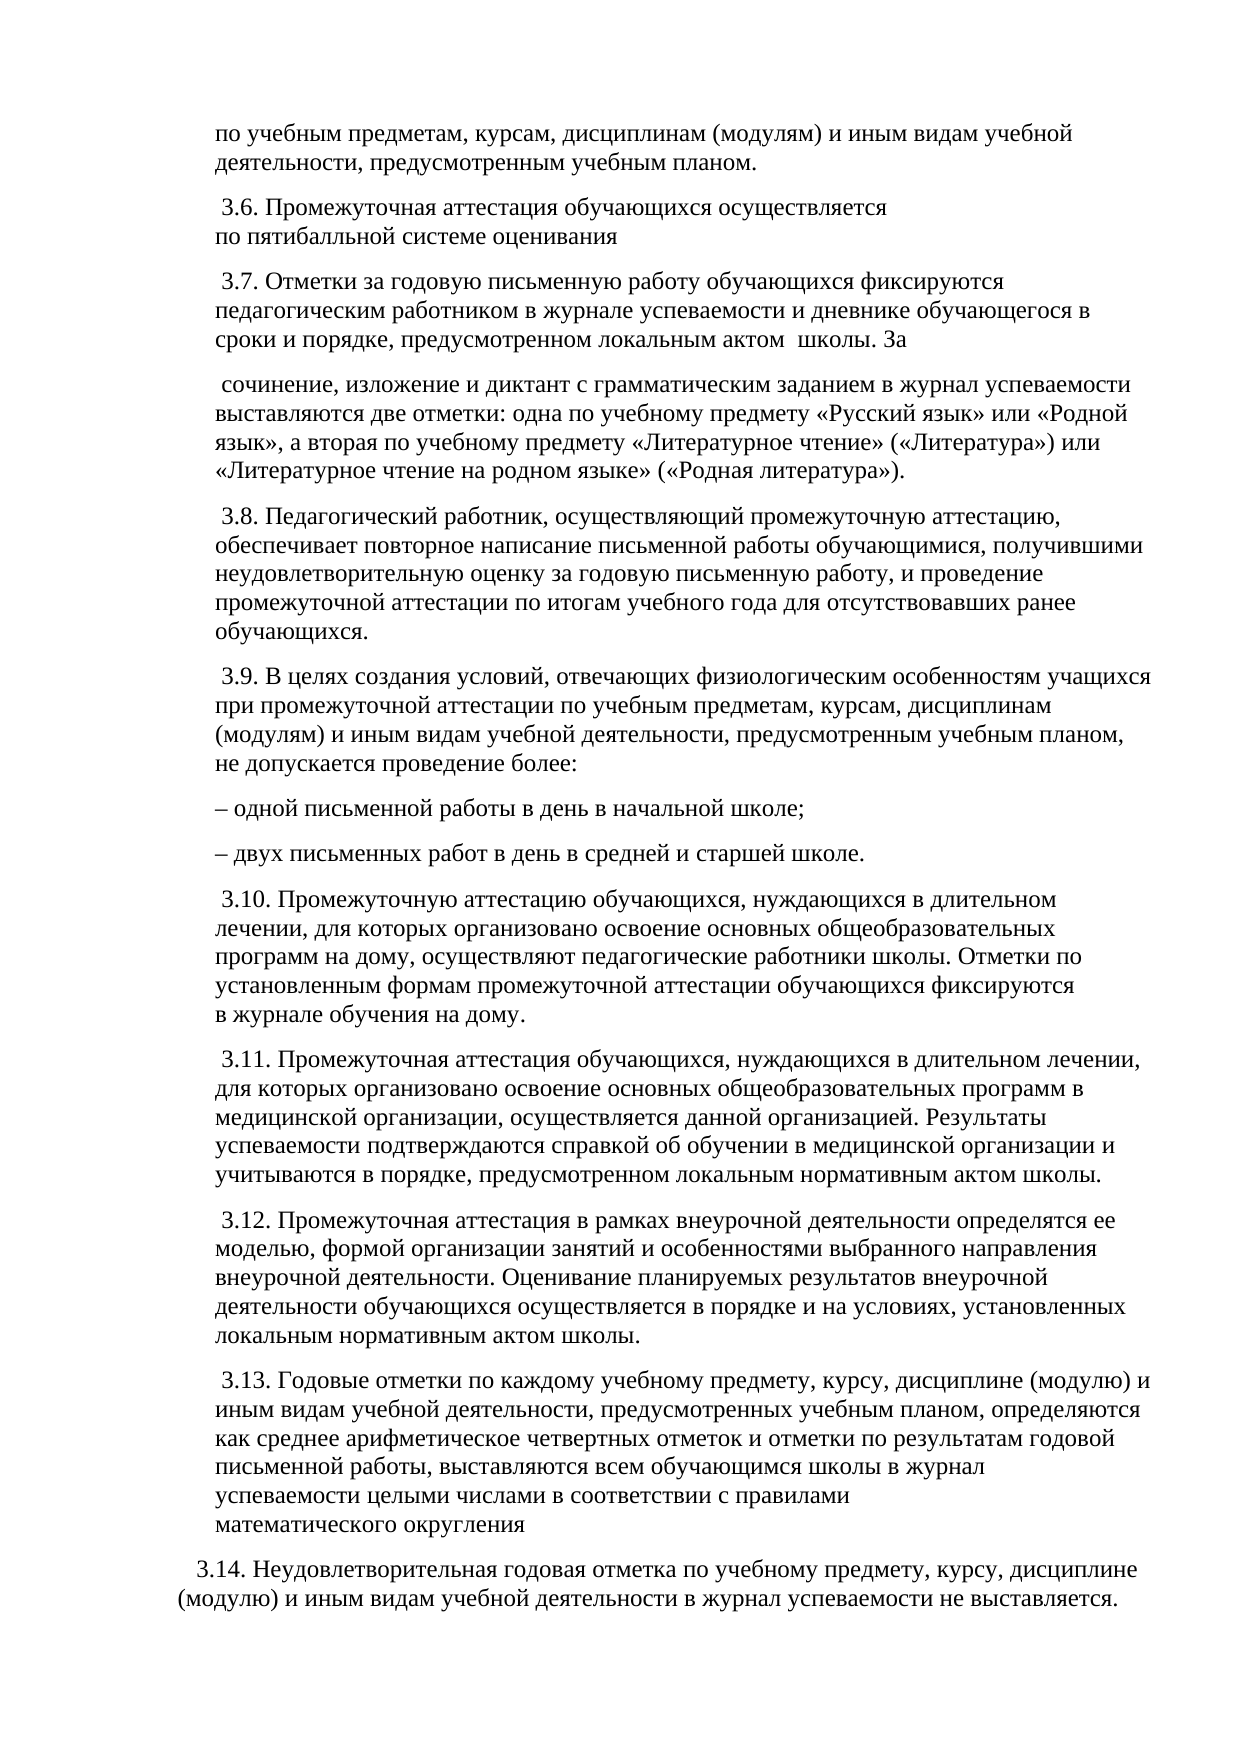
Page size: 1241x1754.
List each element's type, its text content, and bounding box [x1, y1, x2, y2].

text 3.10. Промежуточную аттестацию обучающихся, нуждающихся в длительном лечении, для которых организовано освоение основных общеобразовательных программ на дому, осуществляют педагогические работники школы. Отметки по установленным формам промежуточной аттестации обучающихся фиксируются в журнале обучения на дому. [215, 884, 1152, 1028]
text сочинение, изложение и диктант с грамматическим заданием в журнал успеваемости выставляются две отметки: одна по учебному предмету «Русский язык» или «Родной язык», а вторая по учебному предмету «Литературное чтение» («Литература») или «Литературное чтение на родном языке» («Родная литература»). [215, 369, 1152, 484]
text 3.8. Педагогический работник, осуществляющий промежуточную аттестацию, обеспечивает повторное написание письменной работы обучающимися, получившими неудовлетворительную оценку за годовую письменную работу, и проведение промежуточной аттестации по итогам учебного года для отсутствовавших ранее обучающихся. [215, 501, 1152, 645]
text 3.7. Отметки за годовую письменную работу обучающихся фиксируются педагогическим работником в журнале успеваемости и дневнике обучающегося в сроки и порядке, предусмотренном локальным актом школы. За [215, 266, 1152, 353]
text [215, 118, 1152, 176]
text – двух письменных работ в день в средней и старшей школе. [215, 838, 1152, 867]
text 3.9. В целях создания условий, отвечающих физиологическим особенностям учащихся при промежуточной аттестации по учебным предметам, курсам, дисциплинам (модулям) и иным видам учебной деятельности, предусмотренным учебным планом, не допускается проведение более: [215, 661, 1152, 776]
text 3.13. Годовые отметки по каждому учебному предмету, курсу, дисциплине (модулю) и иным видам учебной деятельности, предусмотренных учебным планом, определяются как среднее арифметическое четвертных отметок и отметки по результатам годовой письменной работы, выставляются всем обучающимся школы в журнал успеваемости целыми числами в соответствии с правилами математического округления [215, 1365, 1152, 1538]
text 3.12. Промежуточная аттестация в рамках внеурочной деятельности определятся ее моделью, формой организации занятий и особенностями выбранного направления внеурочной деятельности. Оценивание планируемых результатов внеурочной деятельности обучающихся осуществляется в порядке и на условиях, установленных локальным нормативным актом школы. [215, 1205, 1152, 1348]
text 3.6. Промежуточная аттестация обучающихся осуществляется по пятибалльной системе оценивания [215, 192, 1152, 250]
text 3.14. Неудовлетворительная годовая отметка по учебному предмету, курсу, дисциплине (модулю) и иным видам учебной деятельности в журнал успеваемости не выставляется. [177, 1554, 1152, 1612]
text – одной письменной работы в день в начальной школе; [215, 793, 1152, 822]
text 3.11. Промежуточная аттестация обучающихся, нуждающихся в длительном лечении, для которых организовано освоение основных общеобразовательных программ в медицинской организации, осуществляется данной организацией. Результаты успеваемости подтверждаются справкой об обучении в медицинской организации и учитываются в порядке, предусмотренном локальным нормативным актом школы. [215, 1044, 1152, 1188]
